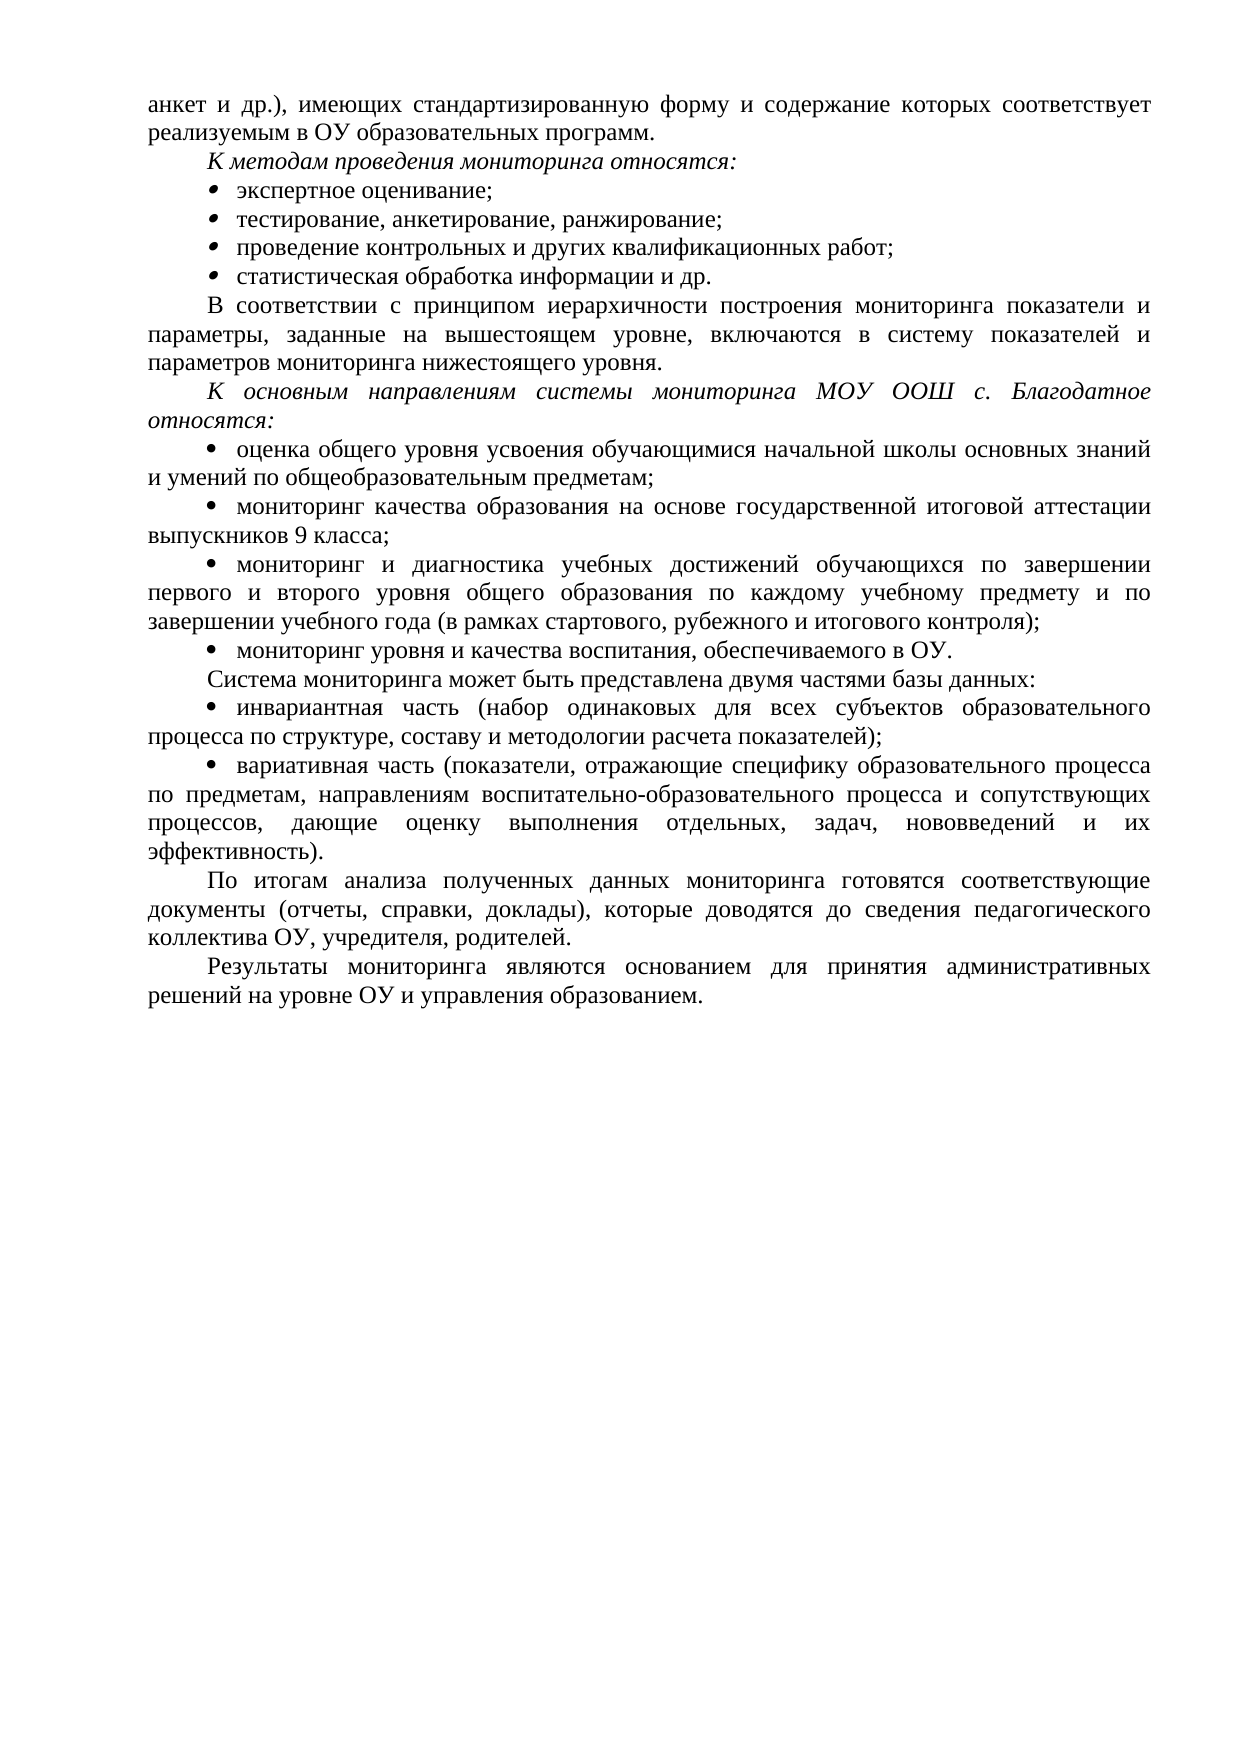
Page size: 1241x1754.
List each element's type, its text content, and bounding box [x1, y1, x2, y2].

list инвариантная часть (набор одинаковых для всех субъектов образовательного процесса по структуре, составу и методологии расчета показателей); [148, 692, 1152, 750]
text В соответствии с принципом иерархичности построения мониторинга показатели и параметры, заданные на вышестоящем уровне, включаются в систему показателей и параметров мониторинга нижестоящего уровня. [148, 290, 1152, 376]
list экспертное оценивание; [148, 175, 1152, 204]
text Система мониторинга может быть представлена двумя частями базы данных: [148, 664, 1152, 692]
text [148, 89, 1152, 146]
list статистическая обработка информации и др. [148, 261, 1152, 290]
text По итогам анализа полученных данных мониторинга готовятся соответствующие документы (отчеты, справки, доклады), которые доводятся до сведения педагогического коллектива ОУ, учредителя, родителей. [148, 865, 1152, 951]
text К методам проведения мониторинга относятся: [148, 146, 1152, 175]
list тестирование, анкетирование, ранжирование; [148, 204, 1152, 232]
list мониторинг качества образования на основе государственной итоговой аттестации выпускников 9 класса; [148, 491, 1152, 549]
text Результаты мониторинга являются основанием для принятия административных решений на уровне ОУ и управления образованием. [148, 951, 1152, 1009]
list проведение контрольных и других квалификационных работ; [148, 232, 1152, 261]
text К основным направлениям системы мониторинга МОУ ООШ с. Благодатное относятся: [148, 376, 1152, 434]
list оценка общего уровня усвоения обучающимися начальной школы основных знаний и умений по общеобразовательным предметам; [148, 434, 1152, 491]
list вариативная часть (показатели, отражающие специфику образовательного процесса по предметам, направлениям воспитательно-образовательного процесса и сопутствующих процессов, дающие оценку выполнения отдельных, задач, нововведений и их эффективность). [148, 750, 1152, 865]
list мониторинг уровня и качества воспитания, обеспечиваемого в ОУ. [148, 635, 1152, 664]
list мониторинг и диагностика учебных достижений обучающихся по завершении первого и второго уровня общего образования по каждому учебному предмету и по завершении учебного года (в рамках стартового, рубежного и итогового контроля); [148, 549, 1152, 635]
